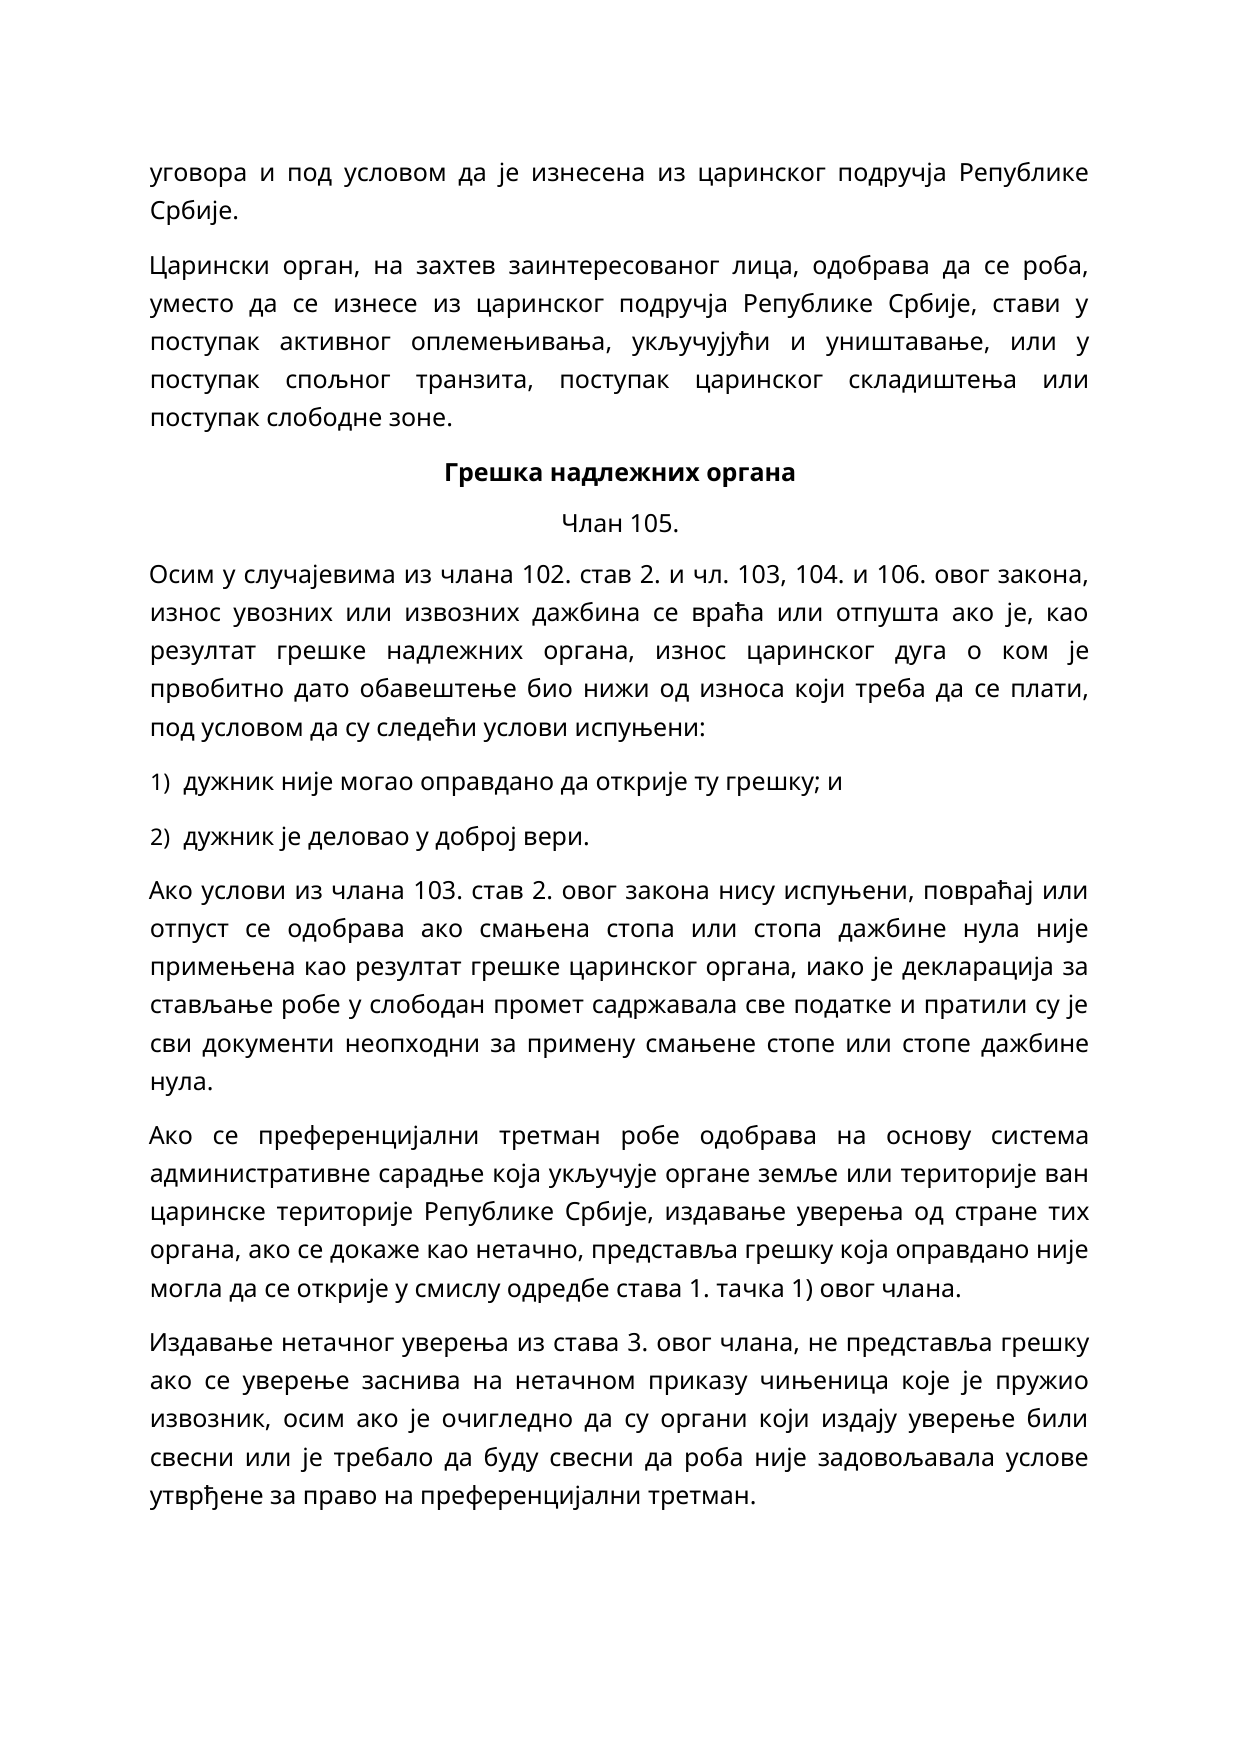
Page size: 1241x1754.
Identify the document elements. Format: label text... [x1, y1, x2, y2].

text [148, 155, 1090, 227]
text Царински орган, на захтев заинтересованог лица, одобрава да се роба, уместо да се изнесе из царинског подручја Републике Србије, стави у поступак активног оплемењивања, укључујући и уништавање, или у поступак спољног транзита, поступак царинског складиштења или поступак слободне зоне. [148, 247, 1090, 434]
text Осим у случајевима из члана 102. став 2. и чл. 103, 104. и 106. овог закона, износ увозних или извозних дажбина се враћа или отпушта ако је, као резултат грешке надлежних органа, износ царинског дуга о ком је првобитно дато обавештење био нижи од износа који треба да се плати, под условом да су следећи услови испуњени: [148, 557, 1090, 743]
text Ако услови из члана 103. став 2. овог закона нису испуњени, повраћај или отпуст се одобрава ако смањена стопа или стопа дажбине нула није примењена као резултат грешке царинског органа, иако је декларација за стављање робе у слободан промет садржавала све податке и пратили су је сви документи неопходни за примену смањене стопе или стопе дажбине нула. [148, 873, 1090, 1097]
text Ако се преференцијални третман робе одобрава на основу система административне сарадње која укључује органе земље или територије ван царинске територије Републике Србије, издавање уверења од стране тих органа, ако се докаже као нетачно, представља грешку која оправдано није могла да се открије у смислу одредбе става 1. тачка 1) овог члана. [148, 1118, 1090, 1304]
text Издавање нетачног уверења из става 3. овог члана, не представља грешку ако се уверење заснива на нетачном приказу чињеница које је пружио извозник, осим ако је очигледно да су органи који издају уверење били свесни или је требало да буду свесни да роба није задовољавала услове утврђене за право на преференцијални третман. [148, 1325, 1090, 1511]
list дужник није могао оправдано да открије ту грешку; и [150, 764, 1090, 798]
text Члан 105. [243, 506, 997, 540]
text Грешка надлежних органа [152, 454, 1088, 488]
list дужник је деловао у доброј вери. [150, 818, 1090, 852]
